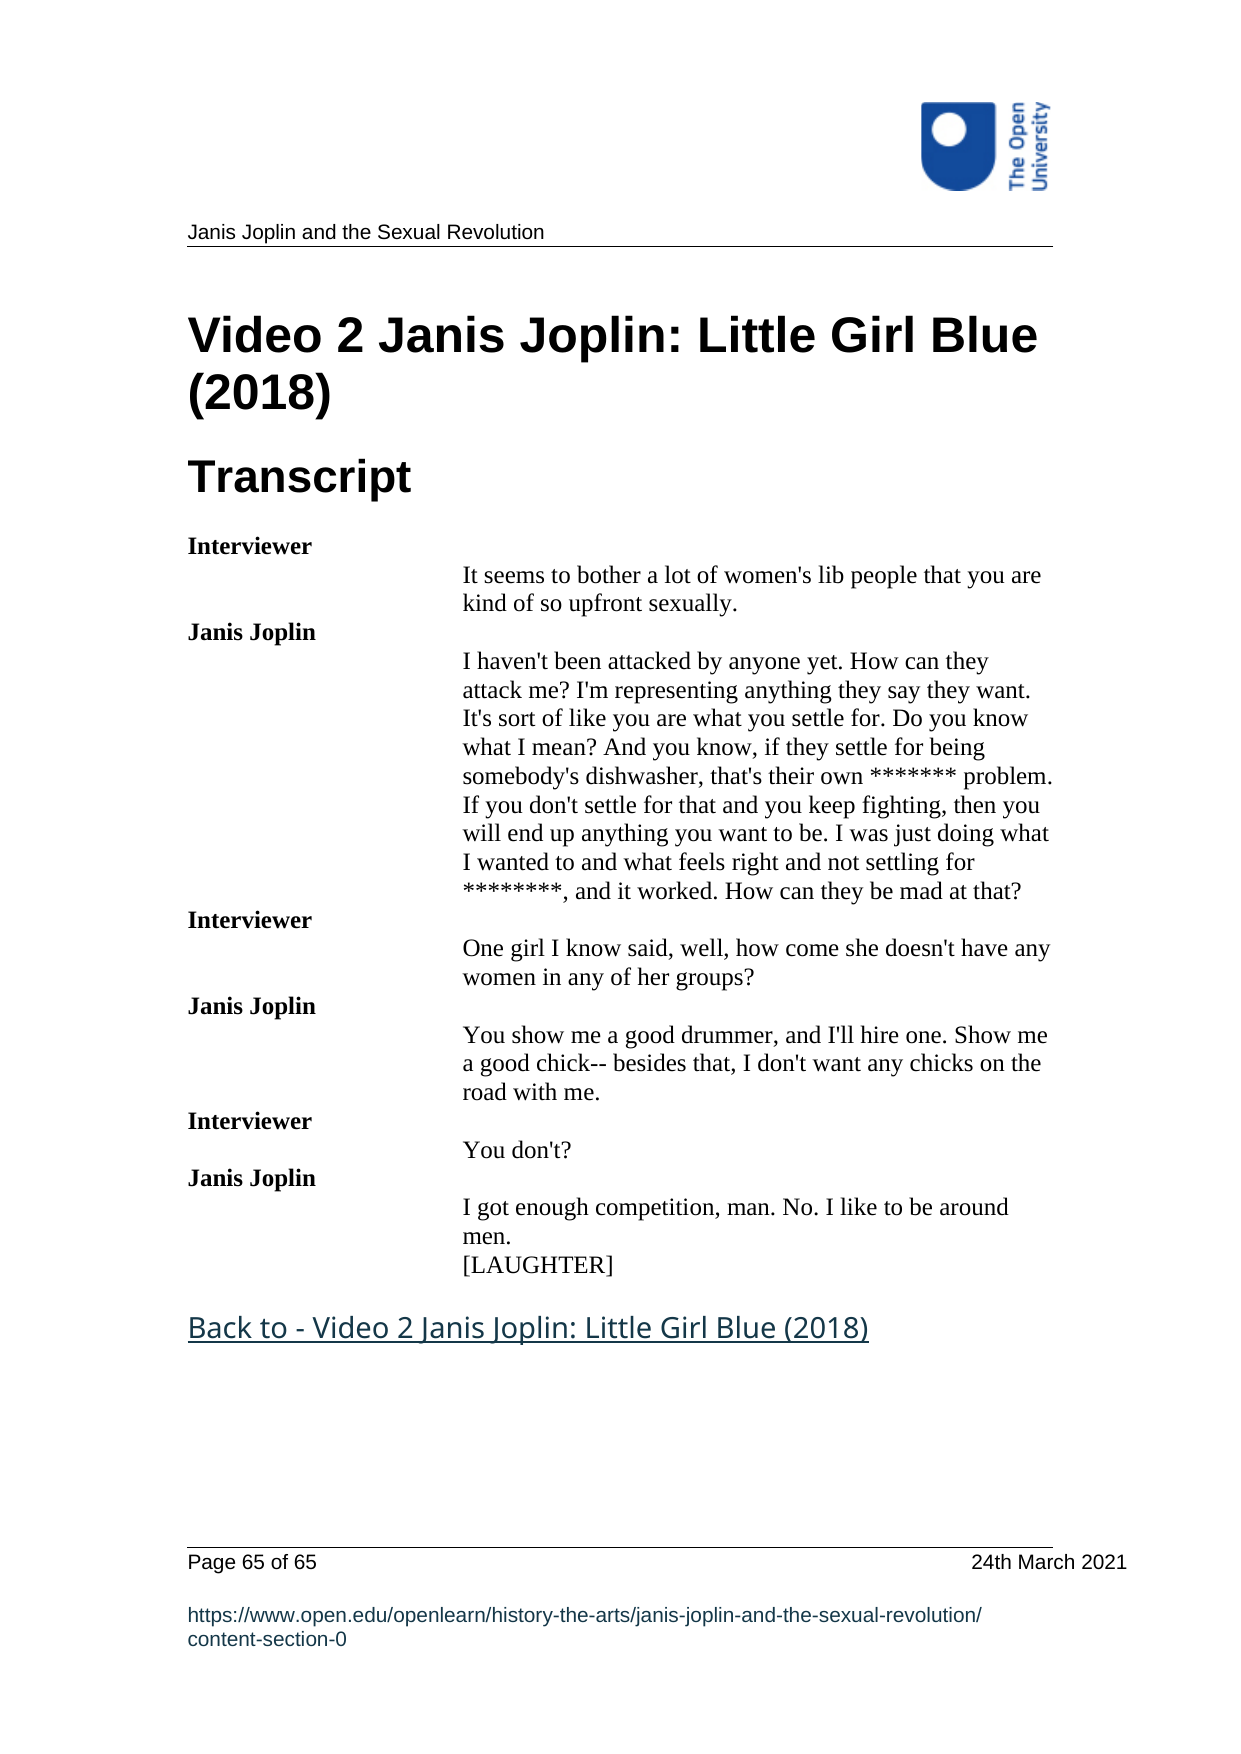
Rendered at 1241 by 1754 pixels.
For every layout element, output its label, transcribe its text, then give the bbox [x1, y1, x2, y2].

text I haven't been attacked by anyone yet. How can they attack me? I'm representing anything they say they want. It's sort of like you are what you settle for. Do you know what I mean? And you know, if they settle for being somebody's dishwasher, that's their own ******* problem. If you don't settle for that and you keep fighting, then you will end up anything you want to be. I was just doing what I wanted to and what feels right and not settling for ********, and it worked. How can they be mad at that? [462, 646, 1053, 905]
subtitle Video 2 Janis Joplin: Little Girl Blue (2018) [187, 305, 1053, 420]
text You show me a good drummer, and I'll hire one. Show me a good chick-- besides that, I don't want any chicks on the road with me. [462, 1020, 1053, 1106]
text You don't? [462, 1135, 1053, 1163]
text Janis Joplin [187, 991, 1053, 1020]
picture [921, 102, 1052, 191]
text I got enough competition, man. No. I like to be around men. [462, 1192, 1053, 1250]
text Interviewer [187, 1106, 1053, 1135]
text One girl I know said, well, how come she doesn't have any women in any of her groups? [462, 933, 1053, 991]
text It seems to bother a lot of women's lib people that you are kind of so upfront sexually. [462, 560, 1053, 617]
subtitle Transcript [187, 449, 1053, 502]
text Janis Joplin [187, 1163, 1053, 1192]
text Interviewer [187, 531, 1053, 560]
text Back to - Video 2 Janis Joplin: Little Girl Blue (2018) [187, 1308, 1053, 1347]
text [LAUGHTER] [462, 1250, 1053, 1278]
text Janis Joplin [187, 617, 1053, 646]
text Interviewer [187, 905, 1053, 933]
